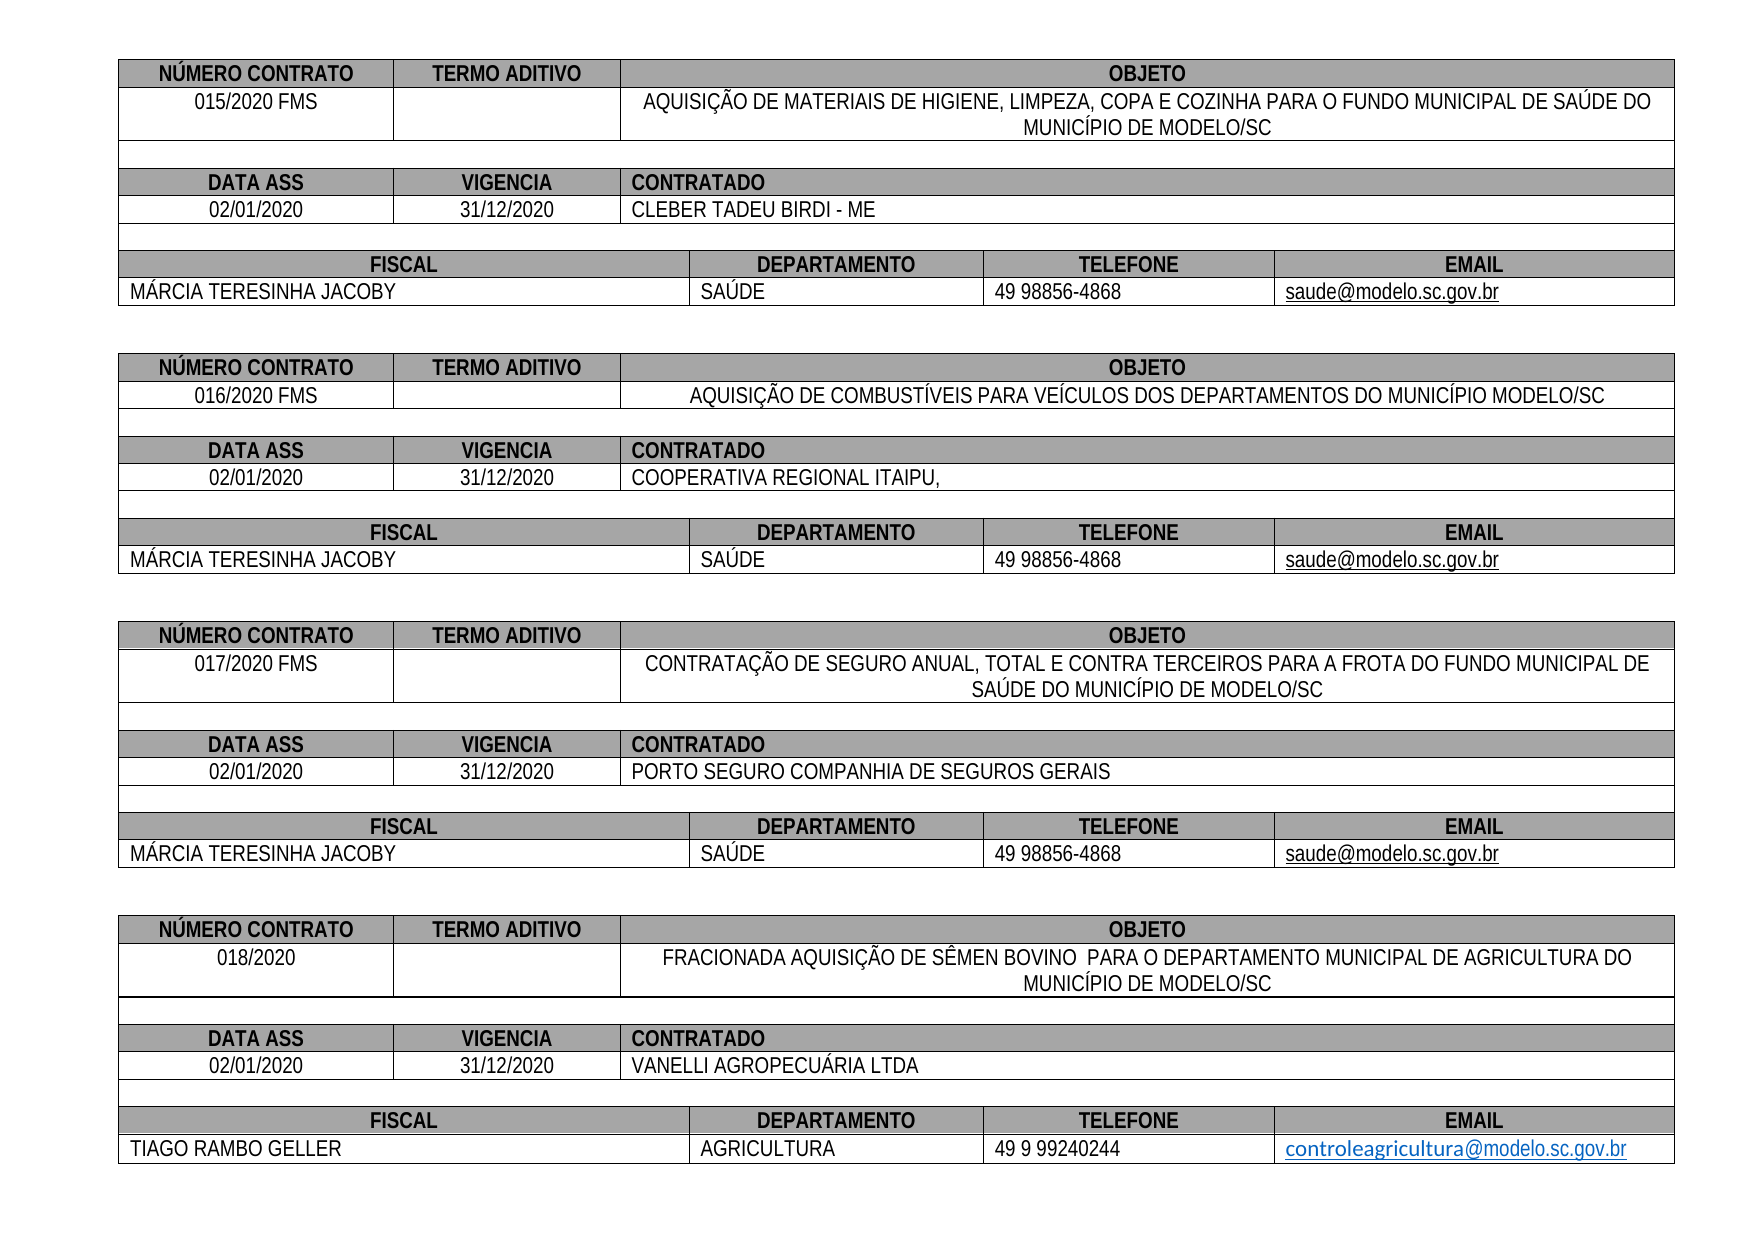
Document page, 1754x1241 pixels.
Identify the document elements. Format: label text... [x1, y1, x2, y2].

table_cell 02/01/2020 [119, 758, 393, 784]
table_cell VIGENCIA [394, 1025, 620, 1051]
table_cell DEPARTAMENTO [690, 251, 983, 277]
table_cell 017/2020 FMS [119, 650, 393, 702]
table_cell MÁRCIA TERESINHA JACOBY [119, 546, 689, 572]
table_cell 49 98856-4868 [984, 546, 1274, 572]
table_cell [119, 141, 1674, 168]
table_cell saude@modelo.sc.gov.br [1275, 840, 1674, 867]
table_cell TELEFONE [984, 251, 1274, 277]
table_cell [119, 998, 1674, 1024]
table_cell AQUISIÇÃO DE COMBUSTÍVEIS PARA VEÍCULOS DOS DEPARTAMENTOS DO MUNICÍPIO MODELO/SC [621, 382, 1674, 408]
table_cell VIGENCIA [394, 169, 620, 195]
table_cell [119, 491, 1674, 518]
table_cell SAÚDE [690, 278, 983, 305]
table_cell FISCAL [119, 251, 689, 277]
table_header OBJETO [621, 916, 1674, 943]
table_cell 018/2020 [119, 944, 393, 996]
table_cell DATA ASS [119, 169, 393, 195]
table_cell VIGENCIA [394, 731, 620, 757]
table_cell EMAIL [1275, 813, 1674, 839]
table_header OBJETO [621, 354, 1674, 381]
table_cell CONTRATADO [621, 731, 1674, 757]
table_cell CONTRATADO [621, 1025, 1674, 1051]
table_cell TELEFONE [984, 519, 1274, 545]
table_cell [394, 650, 620, 702]
table_cell 02/01/2020 [119, 464, 393, 490]
table_cell SAÚDE [690, 546, 983, 572]
table_cell MÁRCIA TERESINHA JACOBY [119, 840, 689, 867]
table_cell AQUISIÇÃO DE MATERIAIS DE HIGIENE, LIMPEZA, COPA E COZINHA PARA O FUNDO MUNICIPAL DE SAÚDE DO MUNICÍPIO DE MODELO/SC [621, 88, 1674, 140]
table_header OBJETO [621, 622, 1674, 648]
table_header TERMO ADITIVO [394, 622, 620, 648]
table_cell saude@modelo.sc.gov.br [1275, 278, 1674, 305]
table_cell 02/01/2020 [119, 196, 393, 222]
table_header NÚMERO CONTRATO [119, 354, 393, 381]
table_cell TELEFONE [984, 813, 1274, 839]
table_cell 49 98856-4868 [984, 278, 1274, 305]
table_cell VANELLI AGROPECUÁRIA LTDA [621, 1052, 1674, 1079]
table_cell FRACIONADA AQUISIÇÃO DE SÊMEN BOVINO PARA O DEPARTAMENTO MUNICIPAL DE AGRICULTURA DO MUNICÍPIO DE MODELO/SC [621, 944, 1674, 996]
table_cell saude@modelo.sc.gov.br [1275, 546, 1674, 572]
table_cell CLEBER TADEU BIRDI - ME [621, 196, 1674, 222]
table_header TERMO ADITIVO [394, 354, 620, 381]
table_cell [119, 224, 1674, 250]
table_cell 016/2020 FMS [119, 382, 393, 408]
table_cell CONTRATAÇÃO DE SEGURO ANUAL, TOTAL E CONTRA TERCEIROS PARA A FROTA DO FUNDO MUNICIPAL DE SAÚDE DO MUNICÍPIO DE MODELO/SC [621, 650, 1674, 702]
table_cell controleagricultura@modelo.sc.gov.br [1275, 1135, 1674, 1162]
table_cell DEPARTAMENTO [690, 519, 983, 545]
table_cell CONTRATADO [621, 169, 1674, 195]
table_cell 49 98856-4868 [984, 840, 1274, 867]
table_cell 015/2020 FMS [119, 88, 393, 140]
table_cell DEPARTAMENTO [690, 813, 983, 839]
table_cell 02/01/2020 [119, 1052, 393, 1079]
table_cell DATA ASS [119, 437, 393, 463]
table_cell [119, 703, 1674, 730]
table_cell SAÚDE [690, 840, 983, 867]
table_cell [119, 409, 1674, 436]
table_header OBJETO [621, 60, 1674, 87]
table_cell EMAIL [1275, 1107, 1674, 1133]
table_cell [119, 1080, 1674, 1106]
table_cell CONTRATADO [621, 437, 1674, 463]
table_cell EMAIL [1275, 519, 1674, 545]
table_cell MÁRCIA TERESINHA JACOBY [119, 278, 689, 305]
table_header NÚMERO CONTRATO [119, 622, 393, 648]
table_cell VIGENCIA [394, 437, 620, 463]
table_cell FISCAL [119, 519, 689, 545]
table_cell FISCAL [119, 813, 689, 839]
table_cell TIAGO RAMBO GELLER [119, 1135, 689, 1162]
table_cell DATA ASS [119, 731, 393, 757]
table_cell 31/12/2020 [394, 758, 620, 784]
table_cell [394, 382, 620, 408]
table_cell AGRICULTURA [690, 1135, 983, 1162]
table_cell [119, 786, 1674, 812]
table_cell DATA ASS [119, 1025, 393, 1051]
table_header NÚMERO CONTRATO [119, 60, 393, 87]
table_cell TELEFONE [984, 1107, 1274, 1133]
table_cell FISCAL [119, 1107, 689, 1133]
table_cell COOPERATIVA REGIONAL ITAIPU, [621, 464, 1674, 490]
table_cell DEPARTAMENTO [690, 1107, 983, 1133]
table_cell 31/12/2020 [394, 196, 620, 222]
table_cell PORTO SEGURO COMPANHIA DE SEGUROS GERAIS [621, 758, 1674, 784]
table_cell EMAIL [1275, 251, 1674, 277]
table_header NÚMERO CONTRATO [119, 916, 393, 943]
table_header TERMO ADITIVO [394, 60, 620, 87]
table_cell 31/12/2020 [394, 1052, 620, 1079]
table_cell [394, 88, 620, 140]
table_cell [394, 944, 620, 996]
table_cell 49 9 99240244 [984, 1135, 1274, 1162]
table_cell 31/12/2020 [394, 464, 620, 490]
table_header TERMO ADITIVO [394, 916, 620, 943]
